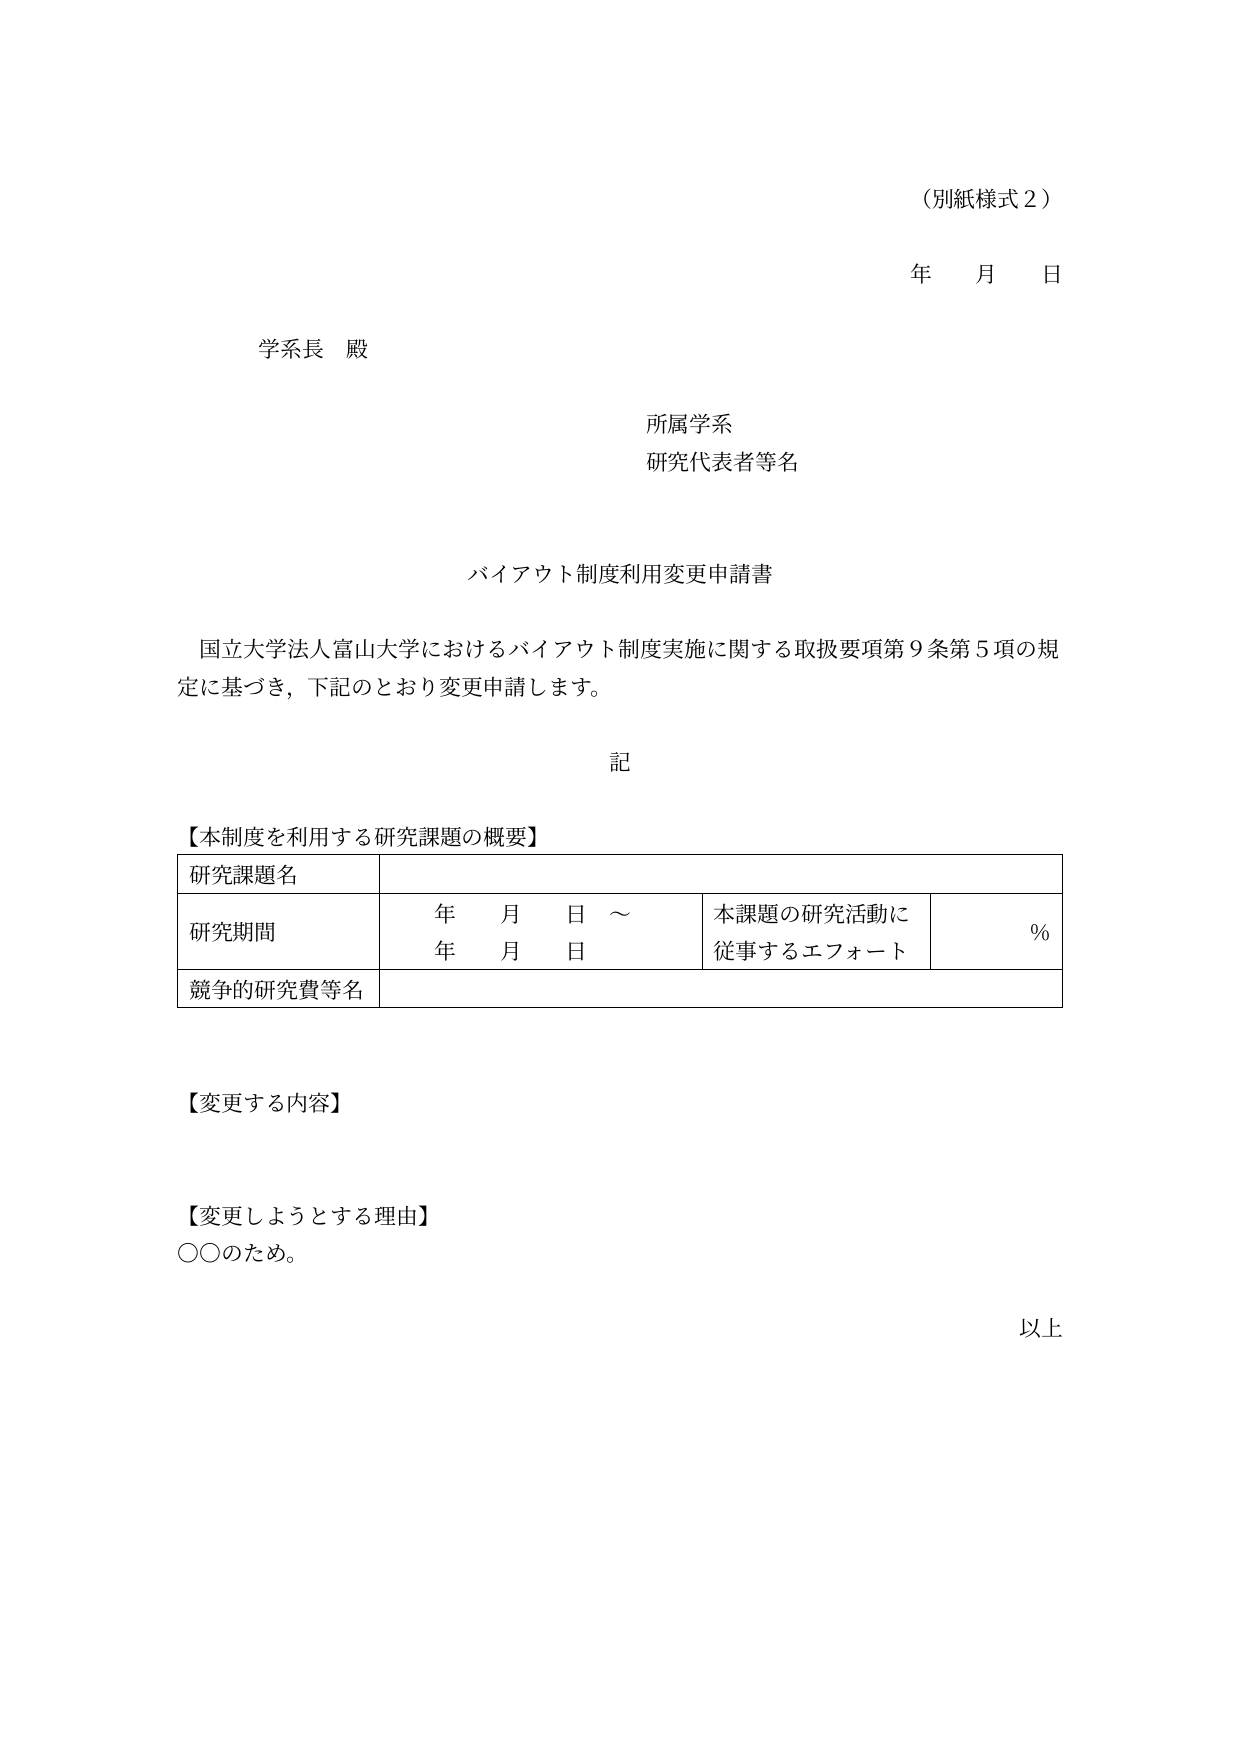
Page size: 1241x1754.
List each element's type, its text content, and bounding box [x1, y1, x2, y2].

text （別紙様式２） [177, 179, 1063, 217]
table_cell 競争的研究費等名 [178, 970, 379, 1007]
text 所属学系 [177, 404, 833, 442]
table_header [380, 855, 1062, 893]
text 【本制度を利用する研究課題の概要】 [177, 817, 1063, 854]
text 学系長 殿 [177, 329, 1063, 367]
text バイアウト制度利用変更申請書 [177, 554, 1063, 592]
text 年 月 日 [177, 254, 1063, 292]
text 研究代表者等名 [177, 442, 871, 479]
subtitle 記 [177, 742, 1063, 779]
table_cell [380, 970, 1062, 1007]
table_cell ％ [931, 894, 1062, 969]
text 【変更しようとする理由】 [177, 1196, 1063, 1233]
text 以上 [177, 1308, 1063, 1346]
table_cell 本課題の研究活動に 従事するエフォート [703, 894, 930, 969]
text 〇〇のため。 [177, 1233, 1063, 1271]
text 国立大学法人富山大学におけるバイアウト制度実施に関する取扱要項第９条第５項の規定に基づき，下記のとおり変更申請します。 [177, 629, 1063, 704]
table_cell 研究期間 [178, 894, 379, 969]
table_cell 年 月 日 ～ 年 月 日 [380, 894, 702, 969]
text 【変更する内容】 [177, 1083, 1063, 1121]
table_header 研究課題名 [178, 855, 379, 893]
